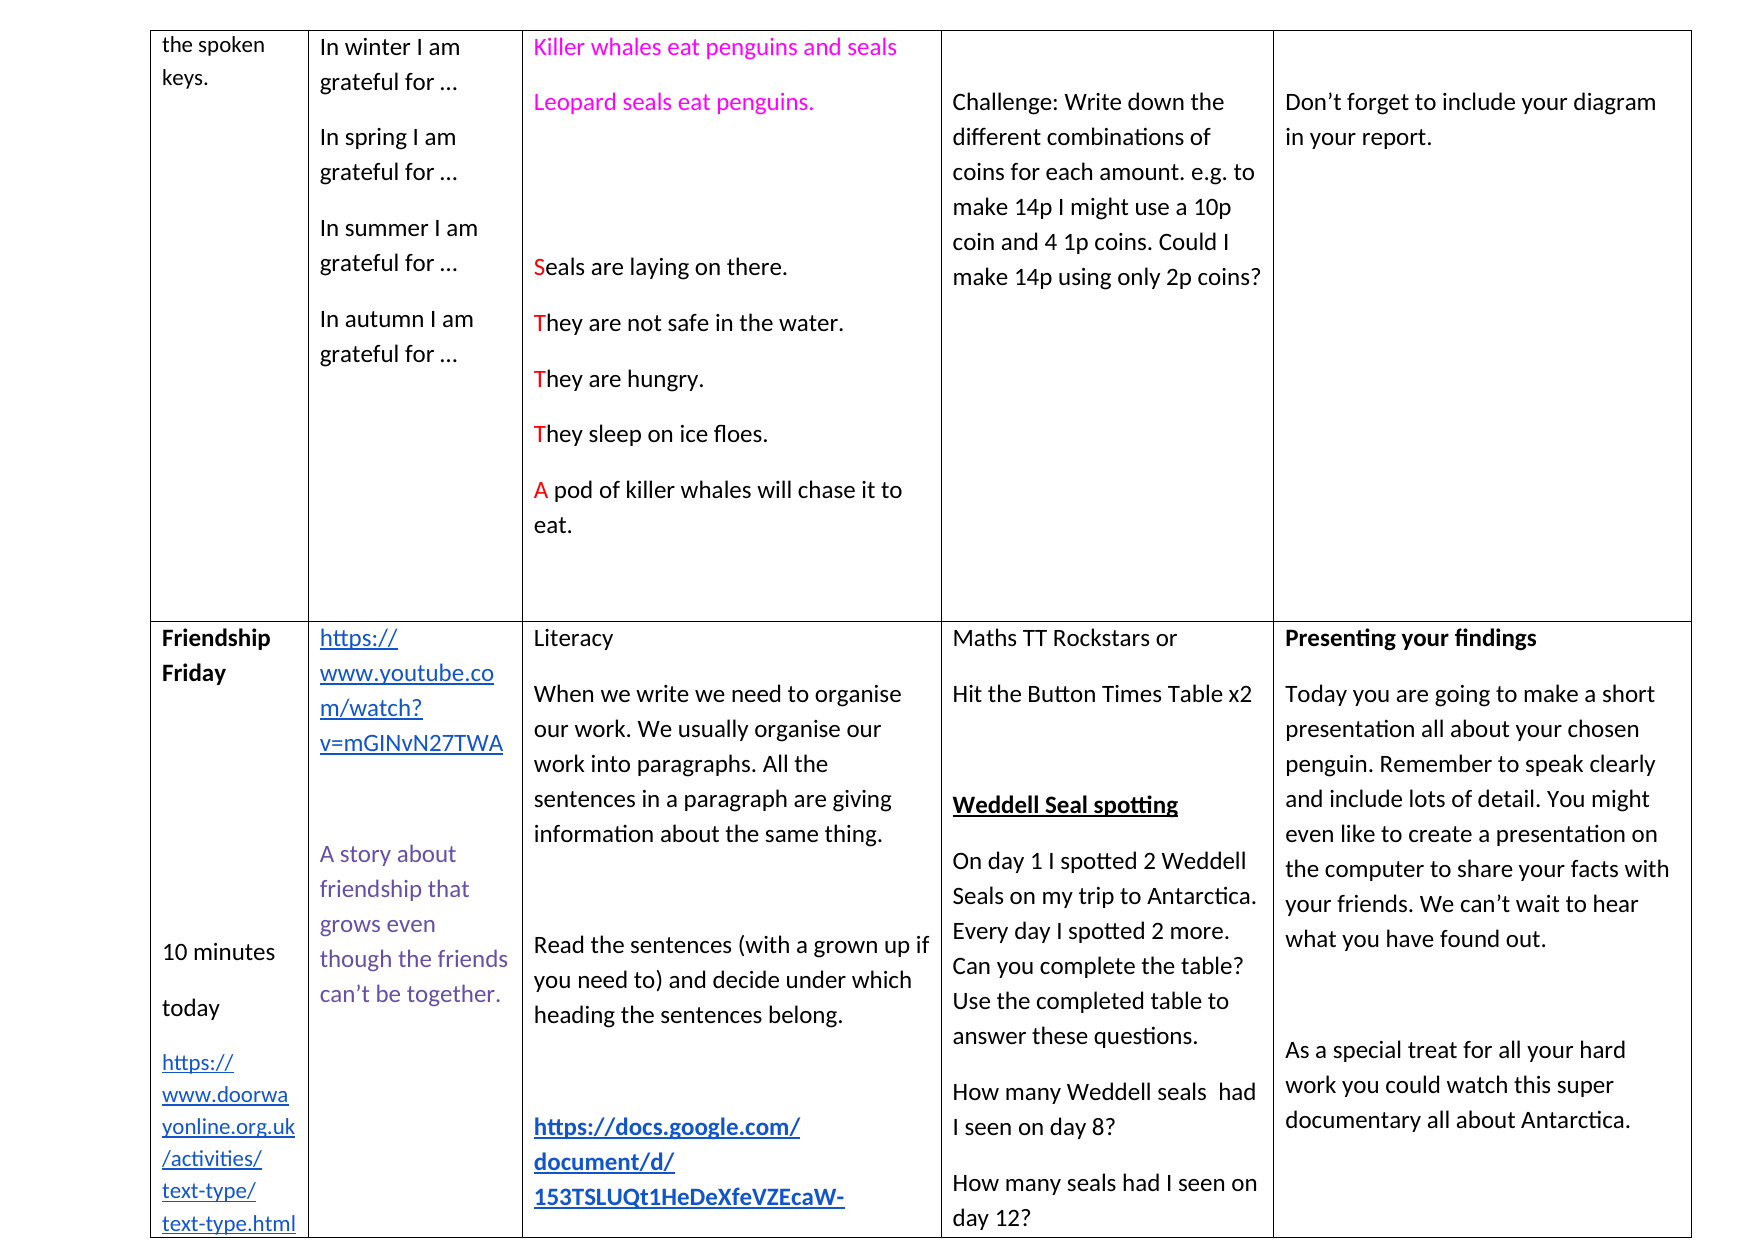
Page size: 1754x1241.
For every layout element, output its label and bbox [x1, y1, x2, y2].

table_cell [942, 31, 1273, 621]
table_cell [309, 31, 522, 621]
table_cell [309, 622, 522, 1237]
table_cell [523, 31, 941, 621]
table_cell [942, 622, 1273, 1237]
table_cell [151, 622, 308, 1237]
table_cell [1274, 622, 1691, 1237]
table_cell [523, 622, 941, 1237]
table_cell [1274, 31, 1691, 621]
table_cell [151, 31, 308, 621]
